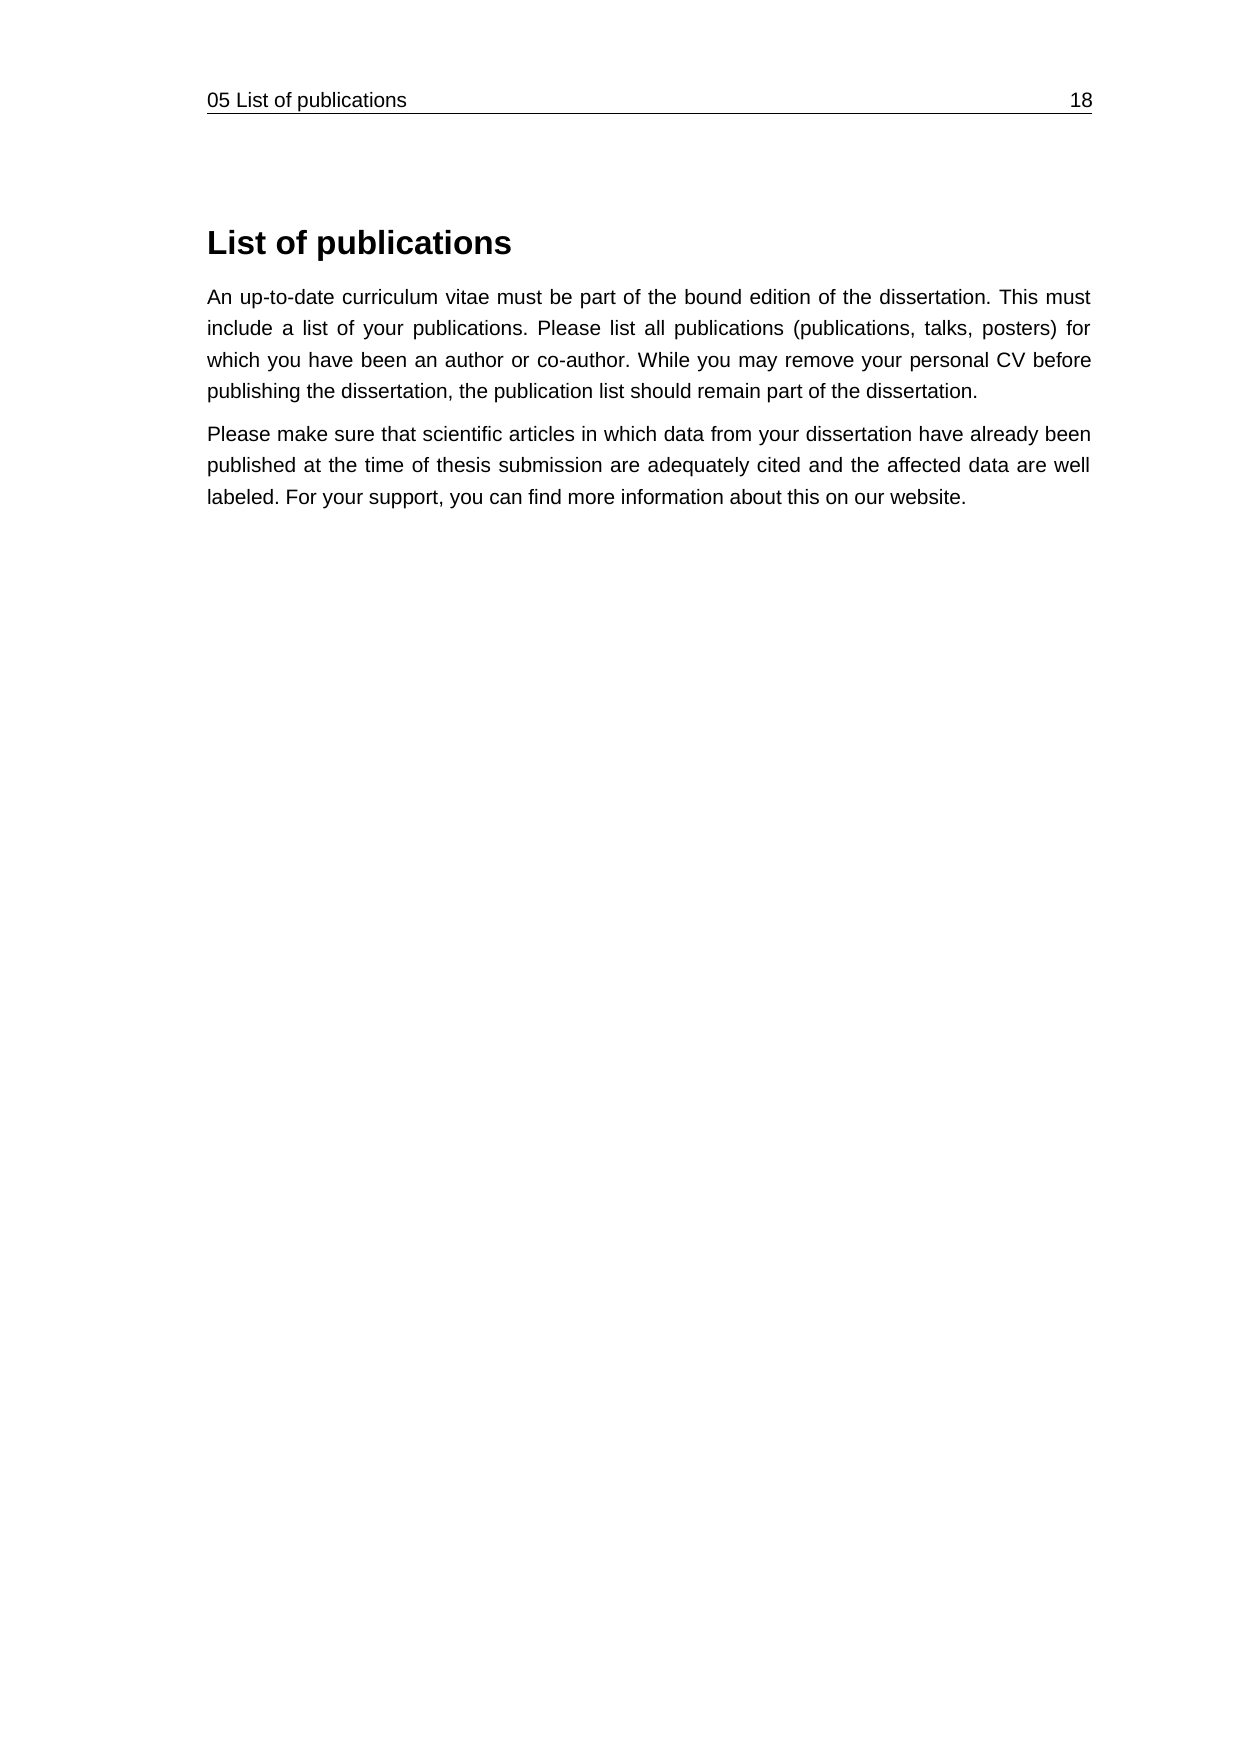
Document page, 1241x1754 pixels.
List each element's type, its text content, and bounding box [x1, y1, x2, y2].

subtitle List of publications [207, 223, 1092, 261]
text Please make sure that scientific articles in which data from your dissertation have already been published at the time of thesis submission are adequately cited and the affected data are well labeled. For your support, you can find more information about this on our website. [207, 422, 1092, 508]
text An up-to-date curriculum vitae must be part of the bound edition of the dissertation. This must include a list of your publications. Please list all publications (publications, talks, posters) for which you have been an author or co-author. While you may remove your personal CV before publishing the dissertation, the publication list should remain part of the dissertation. [207, 285, 1092, 402]
